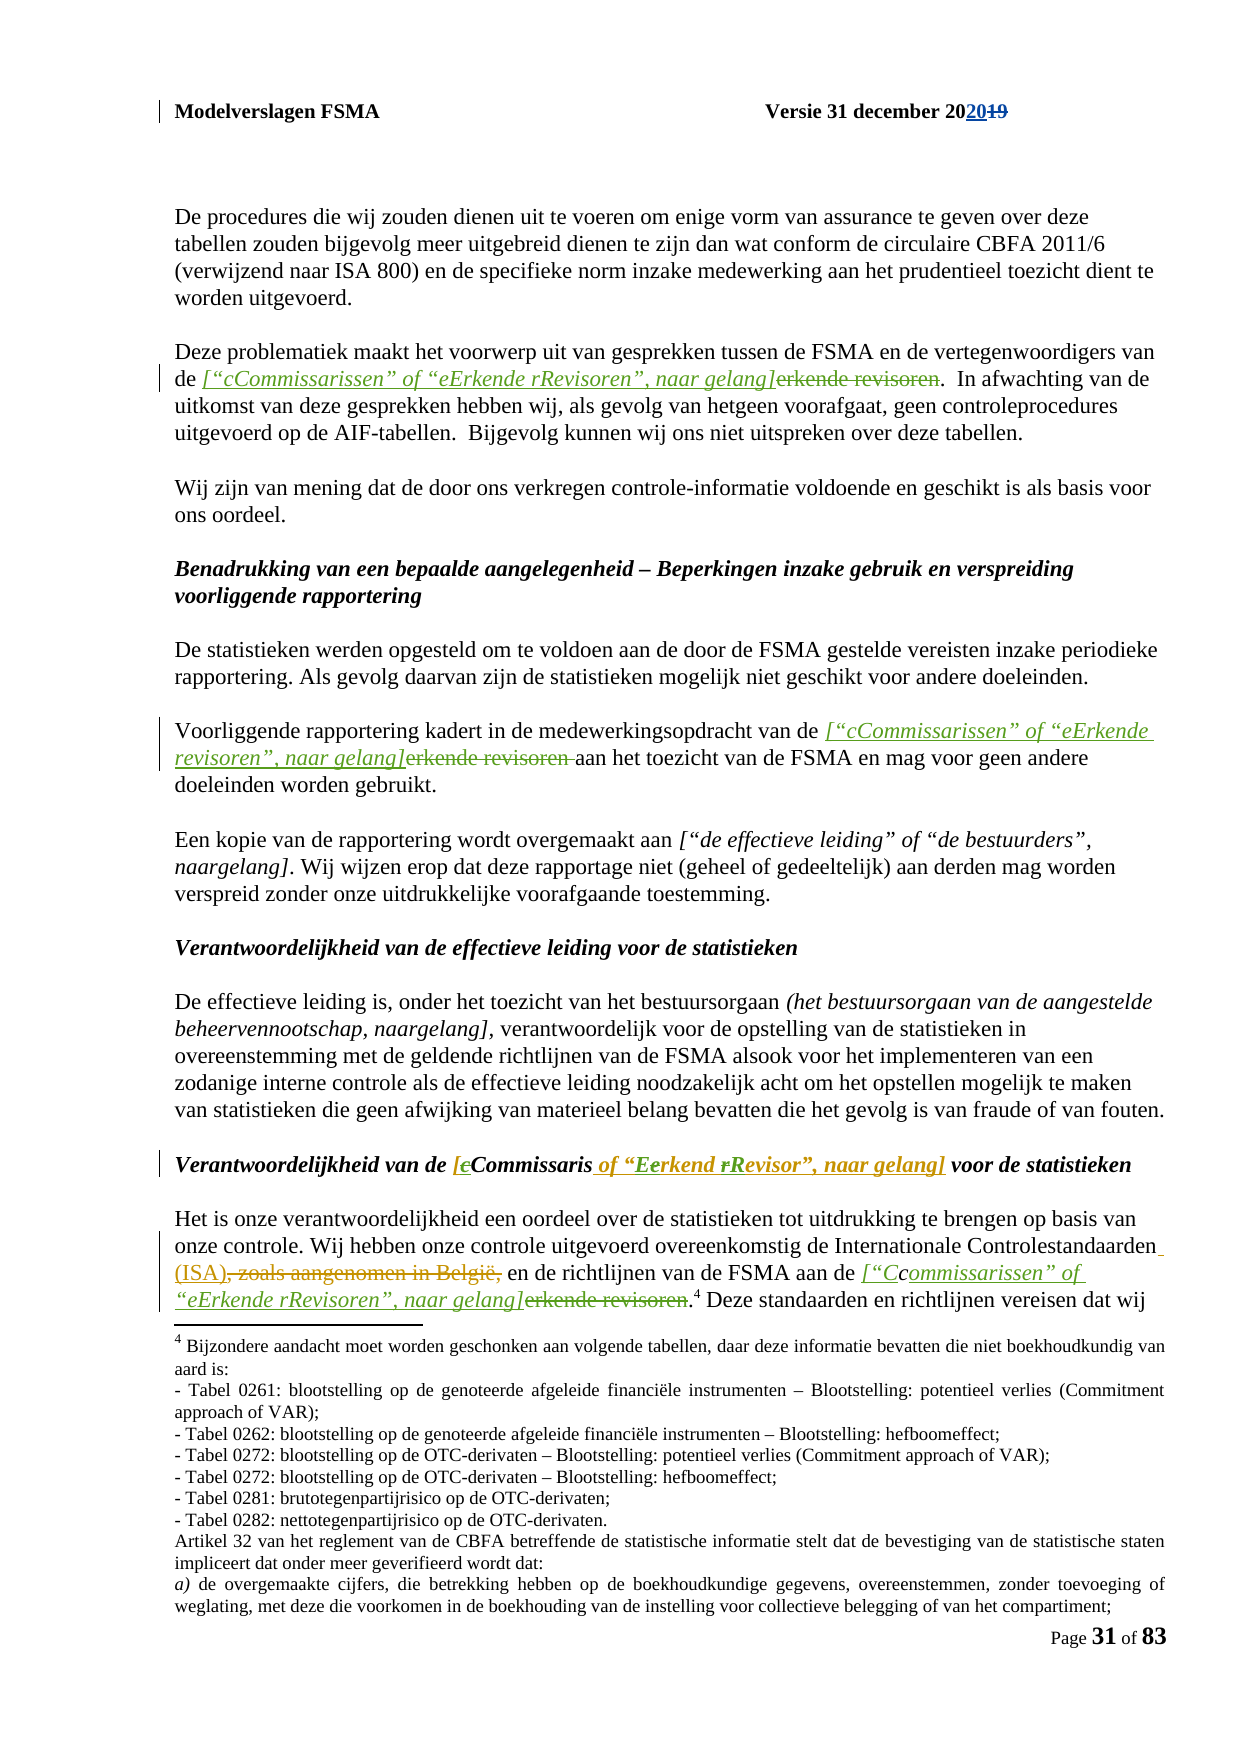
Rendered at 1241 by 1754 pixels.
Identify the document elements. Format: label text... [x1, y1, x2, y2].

text Verantwoordelijkheid van de effectieve leiding voor de statistieken [174, 933, 1166, 960]
text De statistieken werden opgesteld om te voldoen aan de door de FSMA gestelde vereisten inzake periodieke rapportering. Als gevolg daarvan zijn de statistieken mogelijk niet geschikt voor andere doeleinden. [174, 635, 1166, 689]
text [174, 1204, 1166, 1312]
text Deze problematiek maakt het voorwerp uit van gesprekken tussen de FSMA en de vertegenwoordigers van de . In afwachting van de uitkomst van deze gesprekken hebben wij, als gevolg van hetgeen voorafgaat, geen controleprocedures uitgevoerd op de AIF-tabellen. Bijgevolg kunnen wij ons niet uitspreken over deze tabellen. [174, 337, 1166, 446]
text Wij zijn van mening dat de door ons verkregen controle-informatie voldoende en geschikt is als basis voor ons oordeel. [174, 473, 1166, 527]
text Voorliggende rapportering kadert in de medewerkingsopdracht van de aan het toezicht van de FSMA en mag voor geen andere doeleinden worden gebruikt. [174, 717, 1166, 798]
text Verantwoordelijkheid van de Commissaris voor de statistieken [174, 1150, 1166, 1177]
text Een kopie van de rapportering wordt overgemaakt aan [“de effectieve leiding” of “de bestuurders”, naargelang]. Wij wijzen erop dat deze rapportage niet (geheel of gedeeltelijk) aan derden mag worden verspreid zonder onze uitdrukkelijke voorafgaande toestemming. [174, 825, 1166, 906]
text Benadrukking van een bepaalde aangelegenheid – Beperkingen inzake gebruik en verspreiding voorliggende rapportering [174, 554, 1166, 608]
text De effectieve leiding is, onder het toezicht van het bestuursorgaan (het bestuursorgaan van de aangestelde beheervennootschap, naargelang], verantwoordelijk voor de opstelling van de statistieken in overeenstemming met de geldende richtlijnen van de FSMA alsook voor het implementeren van een zodanige interne controle als de effectieve leiding noodzakelijk acht om het opstellen mogelijk te maken van statistieken die geen afwijking van materieel belang bevatten die het gevolg is van fraude of van fouten. [174, 987, 1166, 1123]
text De procedures die wij zouden dienen uit te voeren om enige vorm van assurance te geven over deze tabellen zouden bijgevolg meer uitgebreid dienen te zijn dan wat conform de circulaire CBFA 2011/6 (verwijzend naar ISA 800) en de specifieke norm inzake medewerking aan het prudentieel toezicht dient te worden uitgevoerd. [174, 202, 1166, 310]
